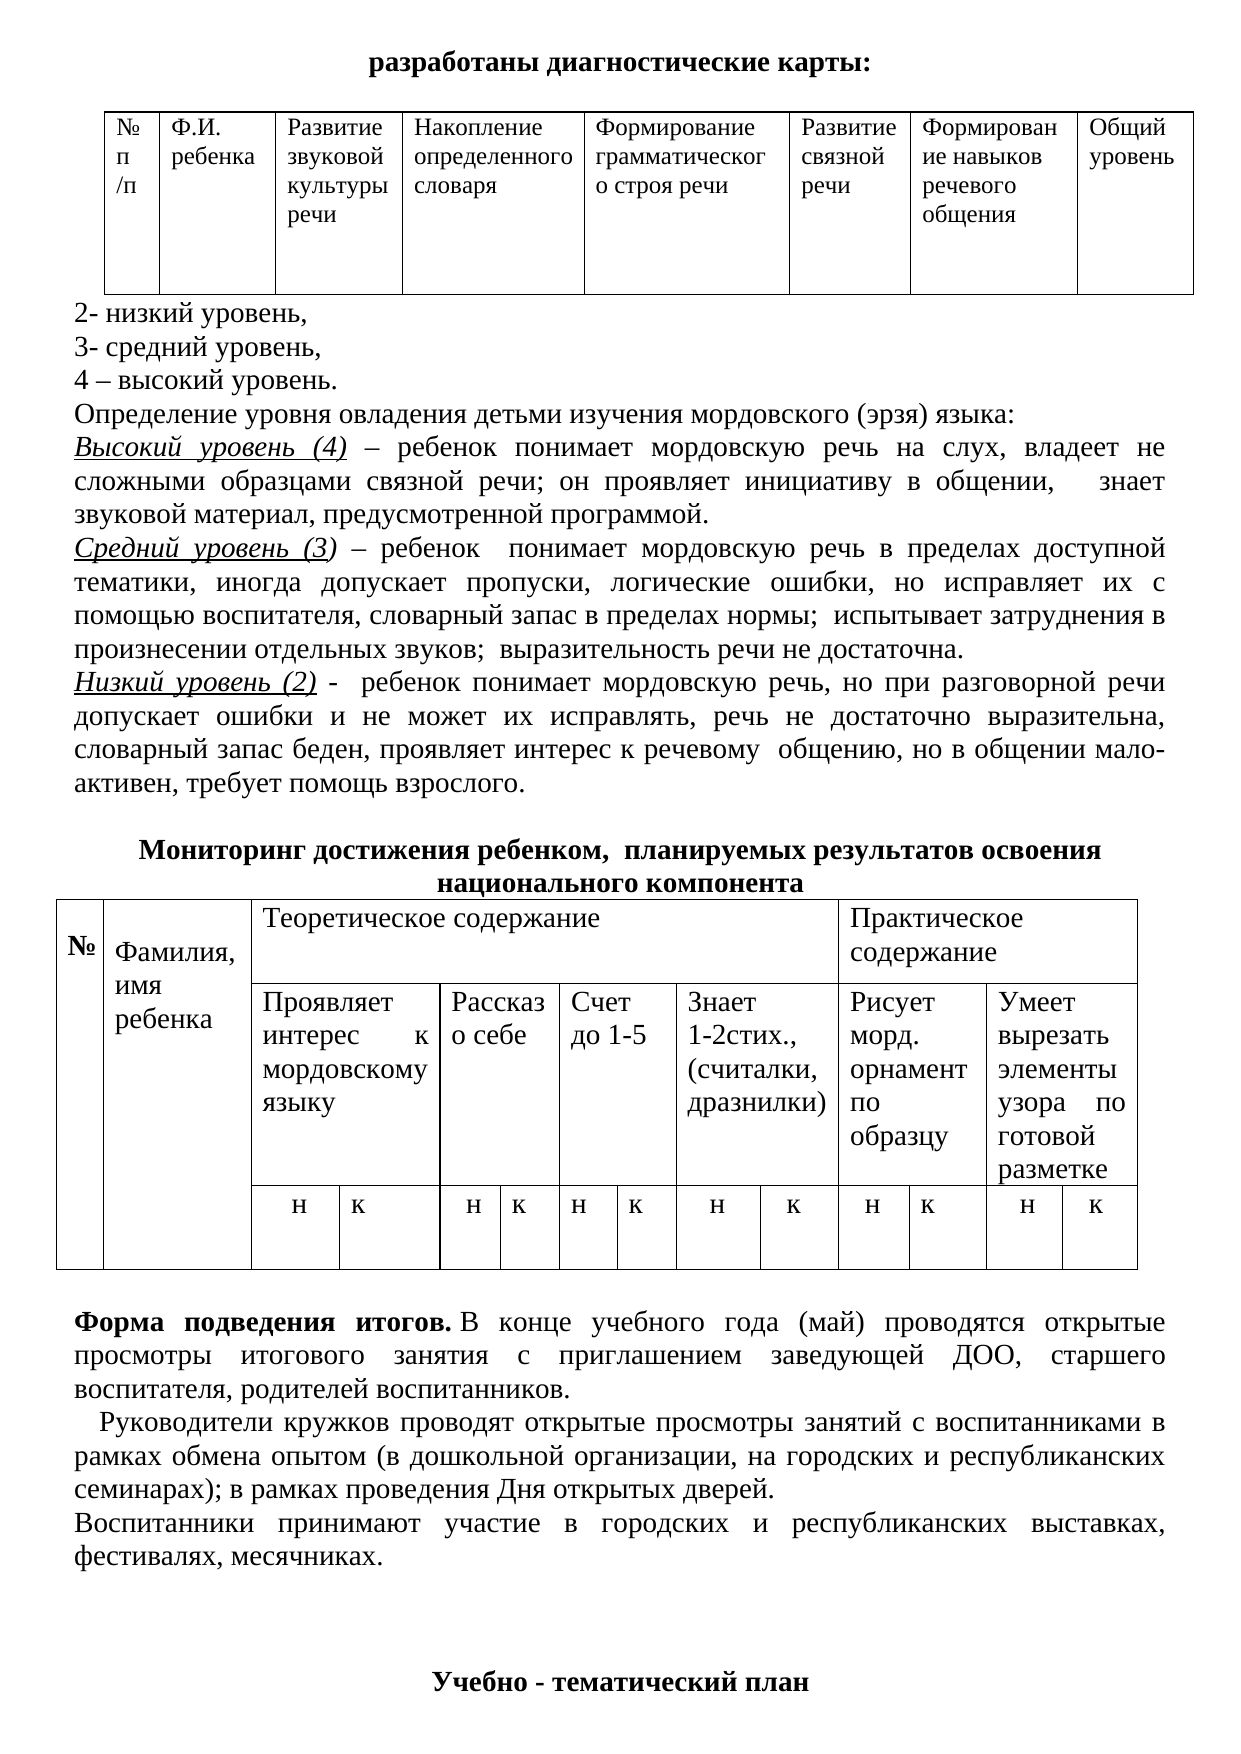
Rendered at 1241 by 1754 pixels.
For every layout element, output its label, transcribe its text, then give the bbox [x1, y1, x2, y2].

table_cell н [839, 1186, 909, 1269]
table_cell к [910, 1186, 986, 1269]
table_cell Рассказ о себе [441, 984, 559, 1185]
table_header № п/п [105, 113, 159, 294]
text Высокий уровень (4) – ребенок понимает мордовскую речь на слух, владеет не сложными образцами связной речи; он проявляет инициативу в общении, знает звуковой материал, предусмотренной программой. [74, 429, 1167, 530]
text Руководители кружков проводят открытые просмотры занятий с воспитанниками в рамках обмена опытом (в дошкольной организации, на городских и республиканских семинарах); в рамках проведения Дня открытых дверей. [74, 1404, 1167, 1505]
table_cell Счет до 1-5 [560, 984, 676, 1185]
table_header Формирование навыков речевого общения [911, 113, 1077, 294]
table_cell Умеет вырезать элементы узора по готовой разметке [987, 984, 1137, 1185]
text разработаны диагностические карты: [74, 44, 1167, 78]
table_header Фамилия, имя ребенка [104, 900, 251, 1269]
table_header Практическое содержание [839, 900, 1137, 983]
text Средний уровень (3) – ребенок понимает мордовскую речь в пределах доступной тематики, иногда допускает пропуски, логические ошибки, но исправляет их с помощью воспитателя, словарный запас в пределах нормы; испытывает затруднения в произнесении отдельных звуков; выразительность речи не достаточна. [74, 530, 1167, 664]
table_cell н [252, 1186, 339, 1269]
text Мониторинг достижения ребенком, планируемых результатов освоения национального компонента [74, 832, 1167, 899]
table_header Теоретическое содержание [252, 900, 838, 983]
table_cell н [560, 1186, 617, 1269]
text Форма подведения итогов. В конце учебного года (май) проводятся открытые просмотры итогового занятия с приглашением заведующей ДОО, старшего воспитателя, родителей воспитанников. [74, 1304, 1167, 1404]
text Низкий уровень (2) - ребенок понимает мордовскую речь, но при разговорной речи допускает ошибки и не может их исправлять, речь не достаточно выразительна, словарный запас беден, проявляет интерес к речевому общению, но в общении мало- активен, требует помощь взрослого. [74, 664, 1167, 798]
table_header № [57, 900, 103, 1269]
table_header Формирование грамматического строя речи [585, 113, 789, 294]
table_cell к [618, 1186, 676, 1269]
table_header Общий уровень [1078, 113, 1193, 294]
table_cell Знает 1-2стих., (считалки, дразнилки) [677, 984, 838, 1185]
text Определение уровня овладения детьми изучения мордовского (эрзя) языка: [74, 396, 1167, 429]
table_header Развитие звуковой культуры речи [276, 113, 402, 294]
table_header Развитие связной речи [790, 113, 910, 294]
text Воспитанники принимают участие в городских и республиканских выставках, фестивалях, месячниках. [74, 1505, 1167, 1572]
table_cell н [441, 1186, 500, 1269]
text 2- низкий уровень, [74, 295, 1167, 329]
table_cell к [761, 1186, 838, 1269]
table_cell к [501, 1186, 559, 1269]
table_header Накопление определенного словаря [403, 113, 584, 294]
table_cell н [987, 1186, 1062, 1269]
text 4 – высокий уровень. [74, 362, 1167, 396]
text Учебно - тематический план [74, 1664, 1167, 1698]
table_cell Рисует морд. орнамент по образцу [839, 984, 986, 1185]
table_cell Проявляет интерес к мордовскому языку [252, 984, 439, 1185]
table_cell к [1063, 1186, 1137, 1269]
table_header Ф.И. ребенка [160, 113, 275, 294]
text 3- средний уровень, [74, 329, 1167, 362]
table_cell к [340, 1186, 439, 1269]
table_cell н [677, 1186, 760, 1269]
